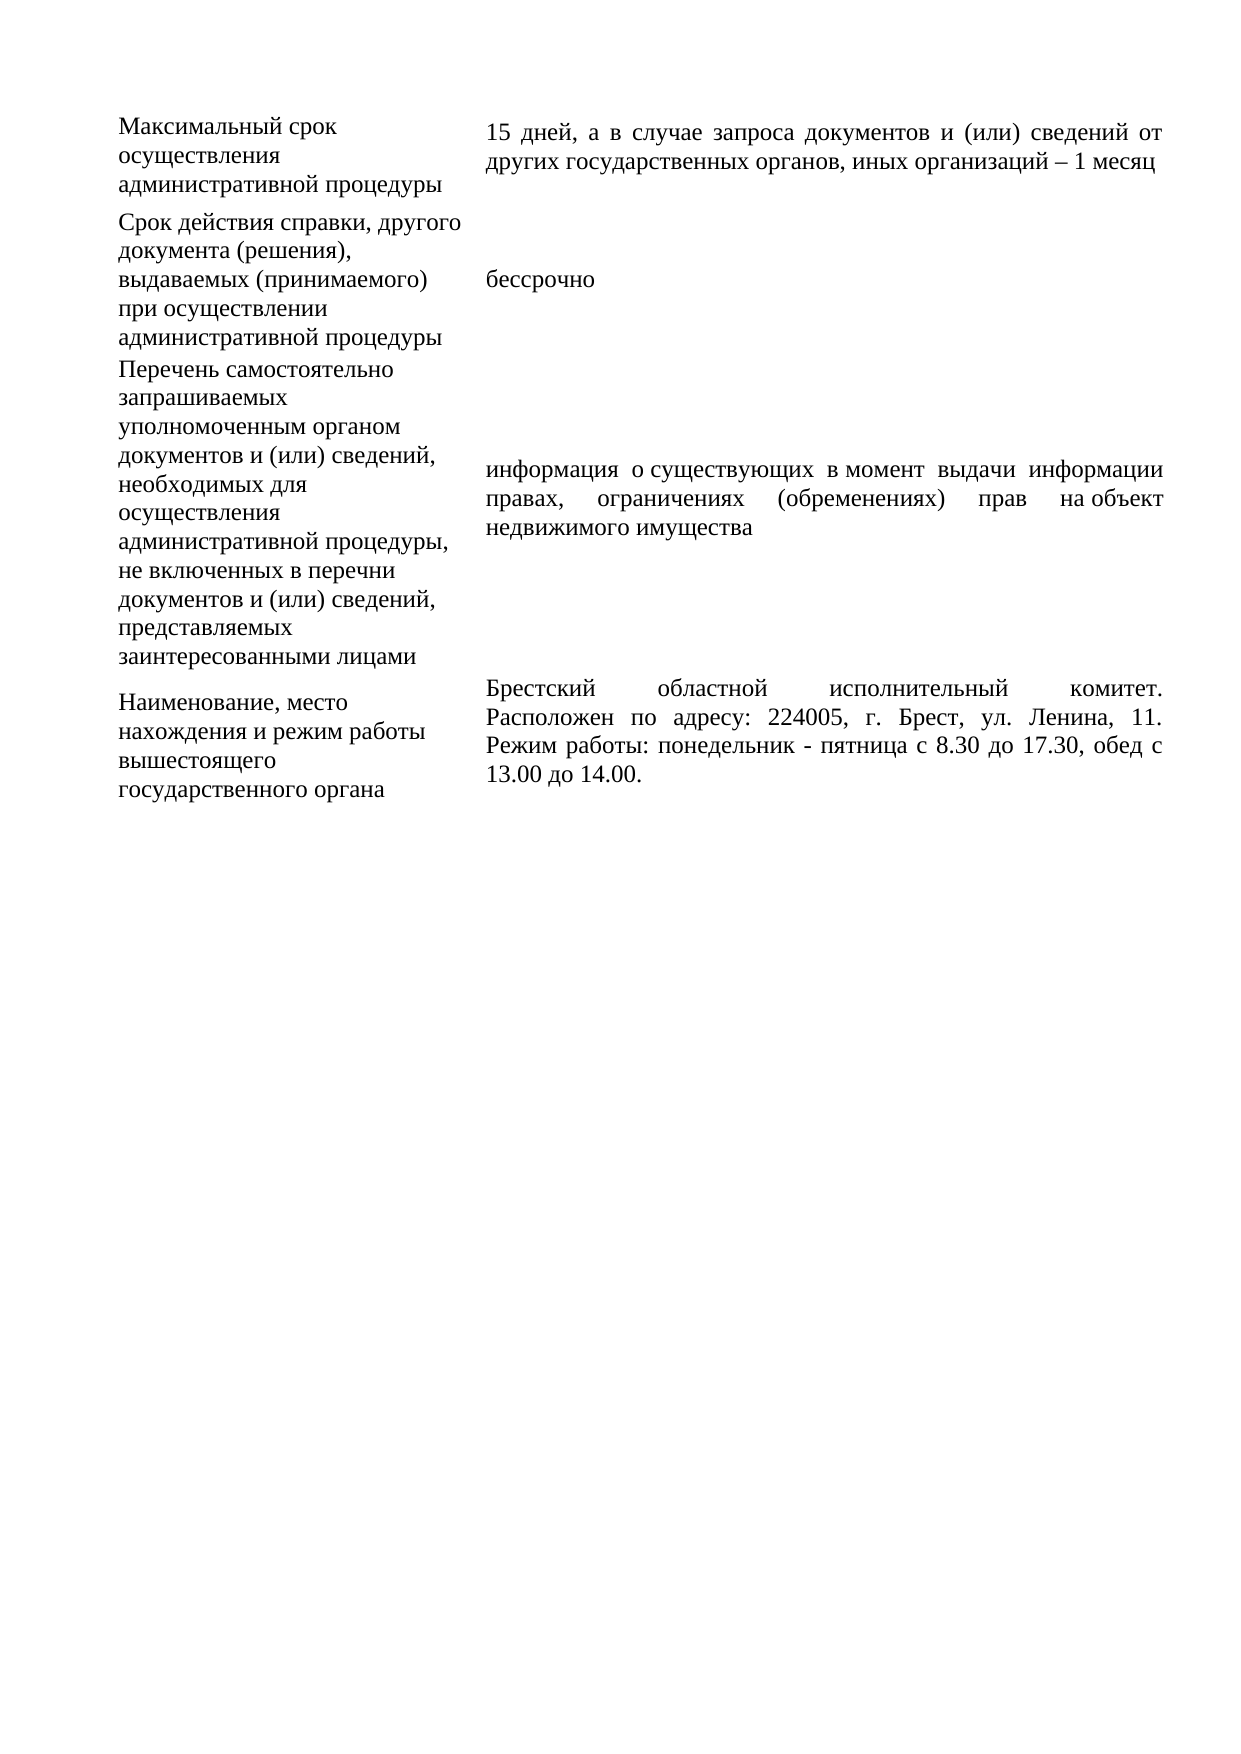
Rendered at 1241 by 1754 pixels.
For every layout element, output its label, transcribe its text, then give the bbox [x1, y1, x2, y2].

table_cell Срок действия справки, другого документа (решения), выдаваемых (принимаемого) при осуществлении административной процедуры [117, 205, 472, 352]
table_cell Брестский областной исполнительный комитет. Расположен по адресу: 224005, г. Брест, ул. Ленина, 11. Режим работы: понедельник - пятница с 8.30 до 17.30, обед с 13.00 до 14.00. [473, 672, 1180, 818]
table_cell Перечень самостоятельно запрашиваемых уполномоченным органом документов и (или) сведений, необходимых для осуществления административной процедуры, не включенных в перечни документов и (или) сведений, представляемых заинтересованными лицами [117, 352, 472, 672]
table_cell информация о существующих в момент выдачи информации правах, ограничениях (обременениях) прав на объект недвижимого имущества [473, 352, 1180, 672]
table_cell Наименование, место нахождения и режим работы вышестоящего государственного органа [117, 672, 472, 818]
table_cell бессрочно [473, 205, 1180, 352]
table_cell 15 дней, а в случае запроса документов и (или) сведений от других государственных органов, иных организаций – 1 месяц [473, 104, 1180, 205]
table_cell Максимальный срок осуществления административной процедуры [117, 104, 472, 205]
